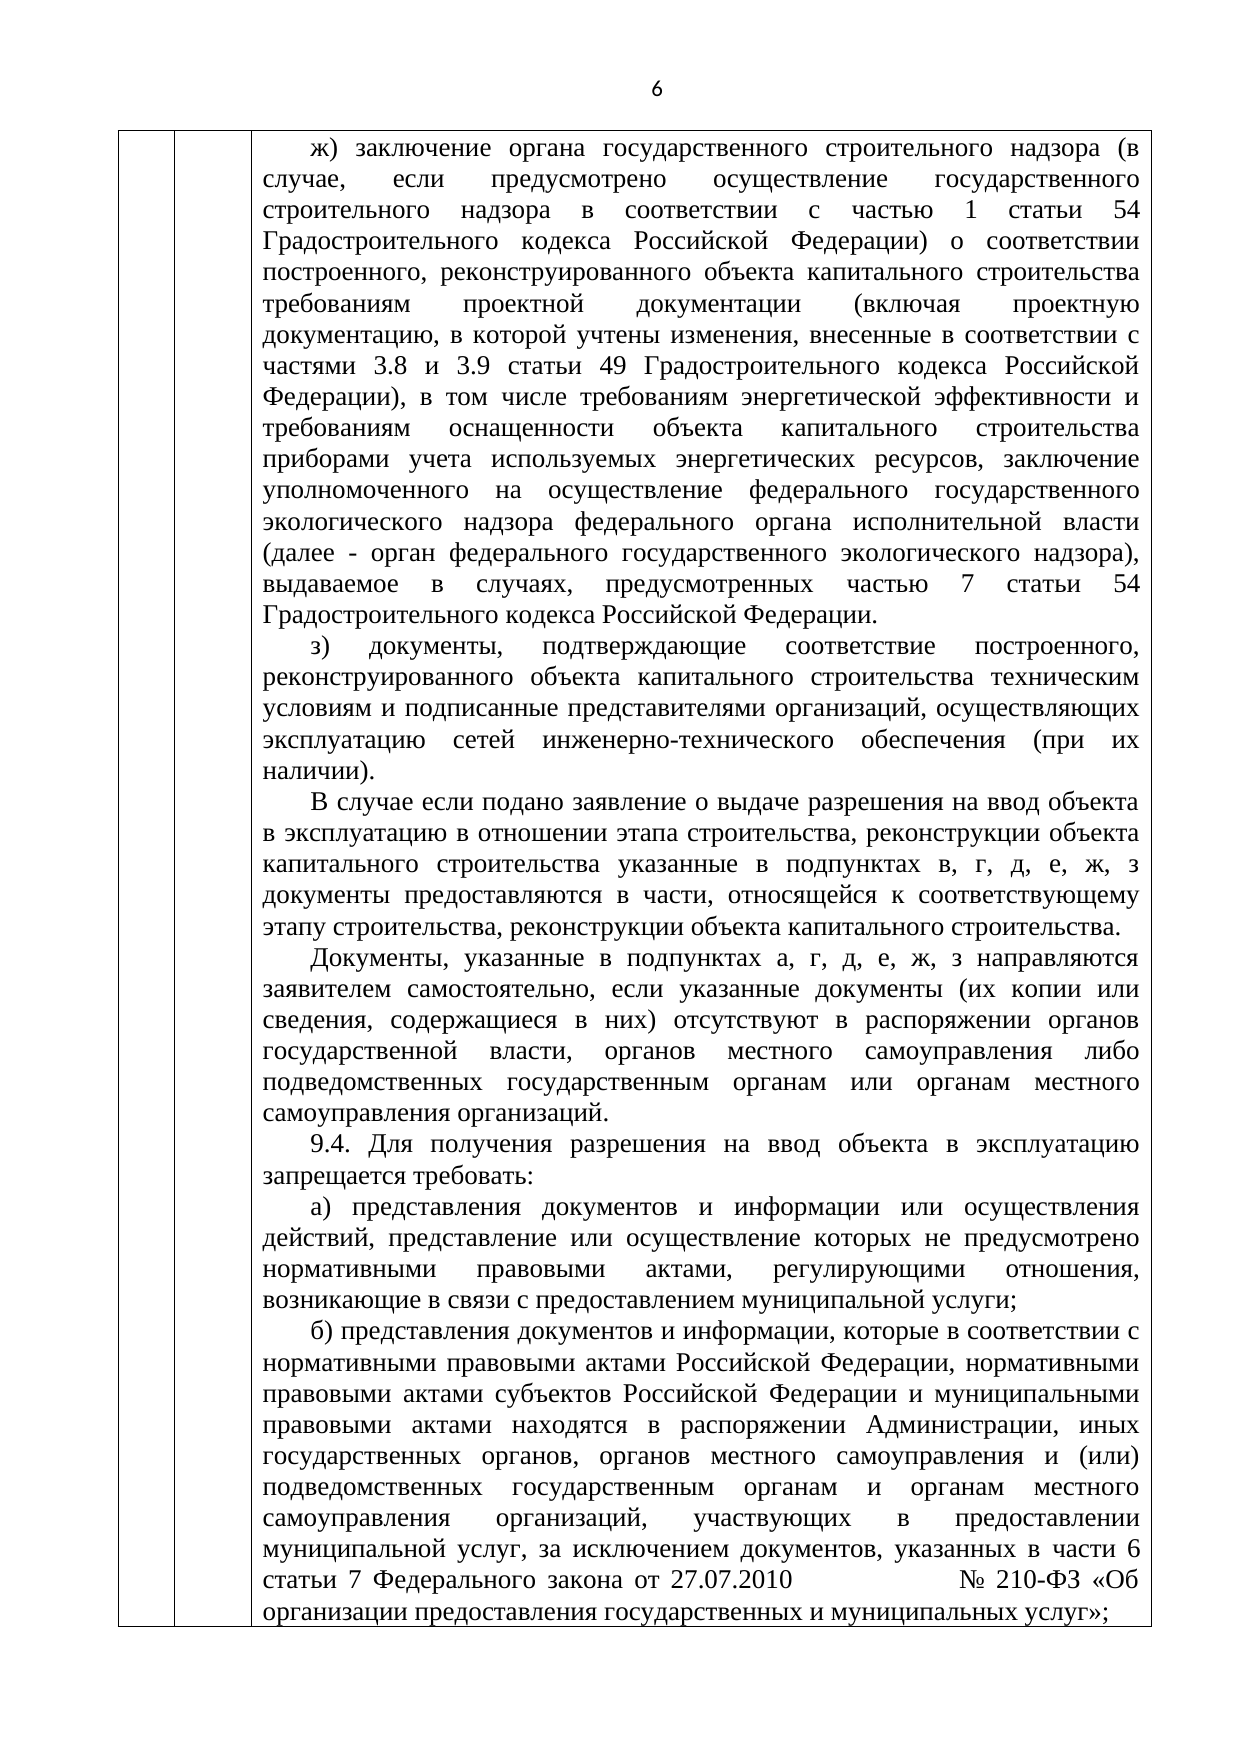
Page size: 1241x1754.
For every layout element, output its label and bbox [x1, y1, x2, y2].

table_cell [119, 131, 174, 1626]
table_cell [175, 131, 251, 1626]
table_cell [252, 131, 1151, 1626]
